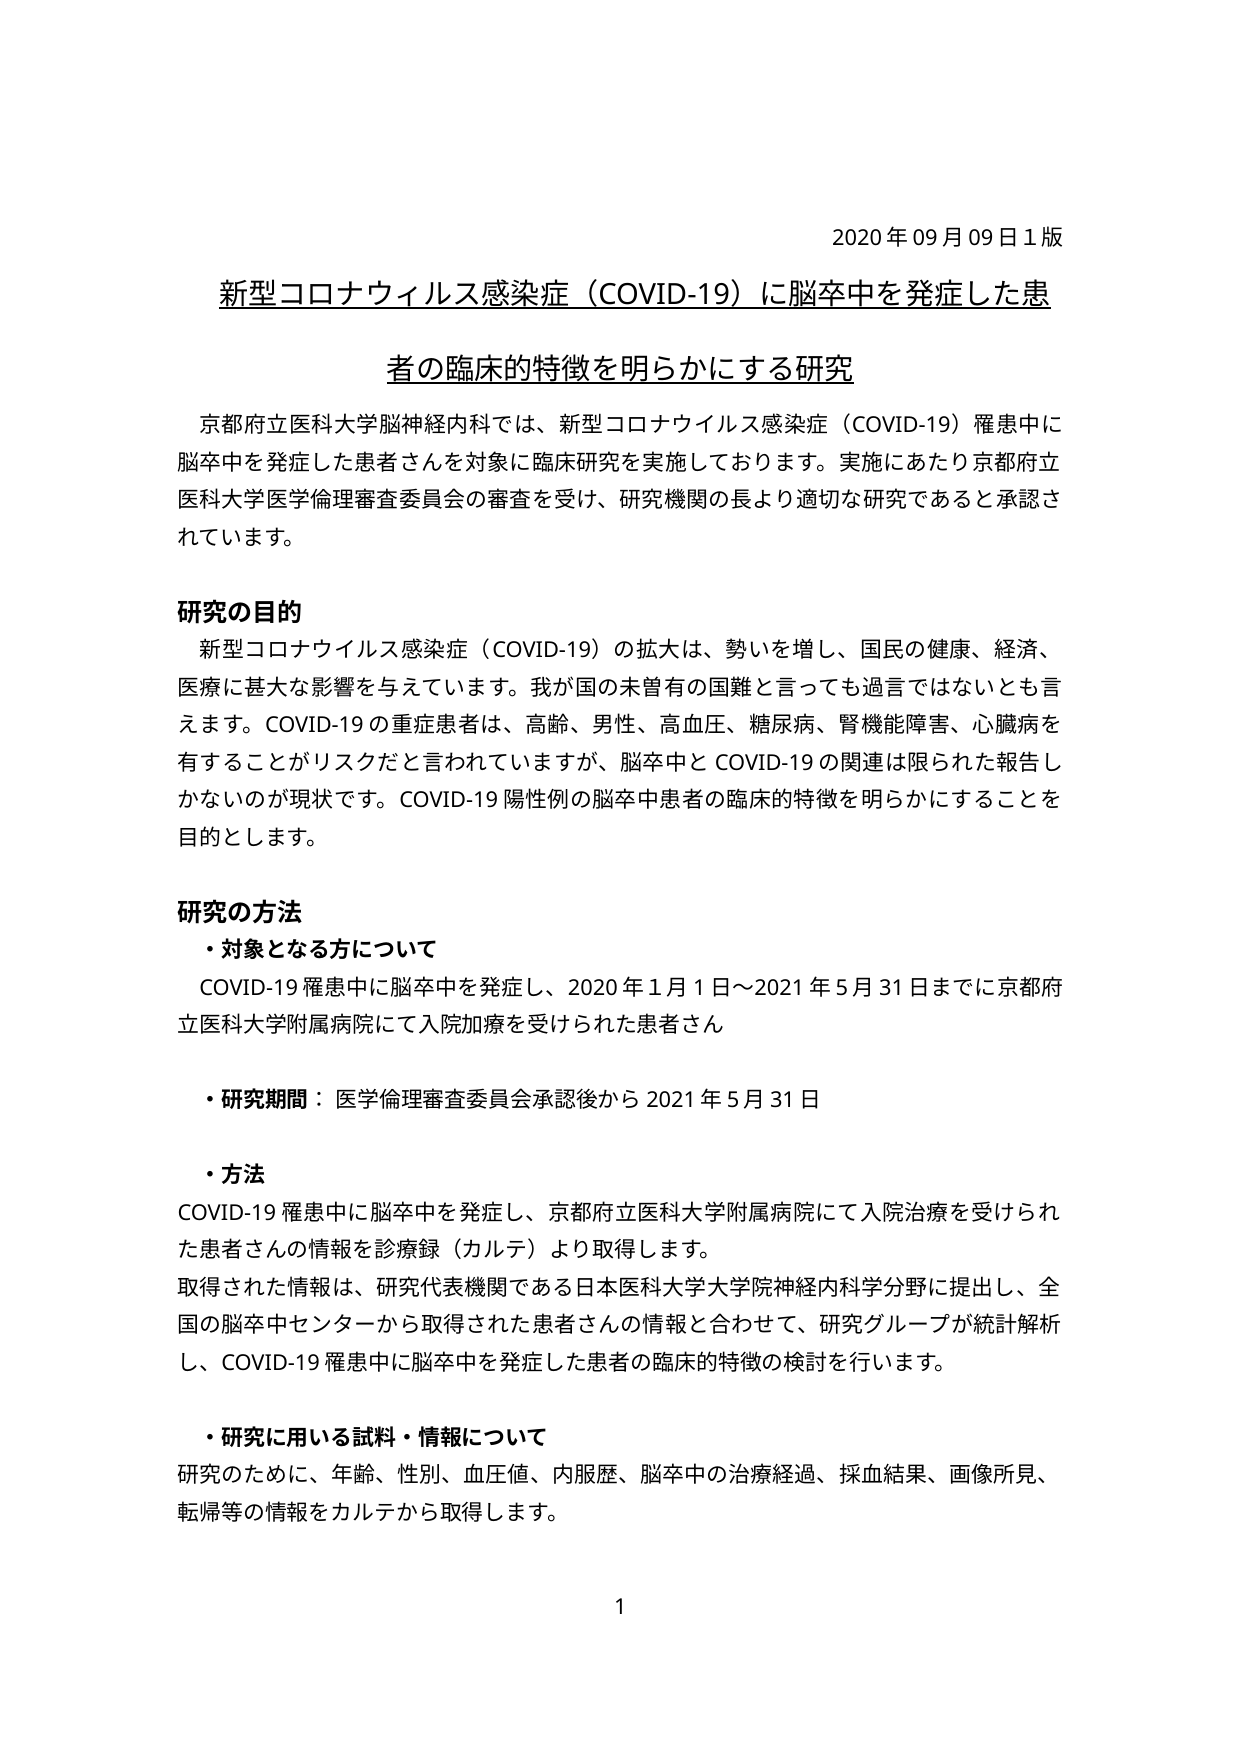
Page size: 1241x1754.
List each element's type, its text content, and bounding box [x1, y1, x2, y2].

text 新型コロナウイルス感染症（COVID-19）の拡大は、勢いを増し、国民の健康、経済、医療に甚大な影響を与えています。我が国の未曽有の国難と言っても過言ではないとも言えます。COVID-19の重症患者は、高齢、男性、高血圧、糖尿病、腎機能障害、心臓病を有することがリスクだと言われていますが、脳卒中とCOVID-19の関連は限られた報告しかないのが現状です。COVID-19陽性例の脳卒中患者の臨床的特徴を明らかにすることを目的とします。 [177, 629, 1063, 854]
title 新型コロナウィルス感染症（COVID-19）に脳卒中を発症した患者の臨床的特徴を明らかにする研究 [177, 254, 1063, 404]
subtitle 研究の目的 [177, 592, 1063, 629]
subtitle ・研究に用いる試料・情報について [177, 1417, 1063, 1454]
text COVID-19罹患中に脳卒中を発症し、京都府立医科大学附属病院にて入院治療を受けられた患者さんの情報を診療録（カルテ）より取得します。 [177, 1192, 1063, 1267]
text COVID-19罹患中に脳卒中を発症し、2020年１月1日～2021年5月31日までに京都府立医科大学附属病院にて入院加療を受けられた患者さん [177, 967, 1063, 1042]
text 京都府立医科大学脳神経内科では、新型コロナウイルス感染症（COVID-19）罹患中に脳卒中を発症した患者さんを対象に臨床研究を実施しております。実施にあたり京都府立医科大学医学倫理審査委員会の審査を受け、研究機関の長より適切な研究であると承認されています。 [177, 404, 1063, 554]
text 2020年09月09日１版 [177, 217, 1063, 254]
text 取得された情報は、研究代表機関である日本医科大学大学院神経内科学分野に提出し、全国の脳卒中センターから取得された患者さんの情報と合わせて、研究グループが統計解析し、COVID-19罹患中に脳卒中を発症した患者の臨床的特徴の検討を行います。 [177, 1267, 1063, 1379]
subtitle ・方法 [177, 1154, 1063, 1192]
subtitle 研究の方法 [177, 892, 1063, 929]
text 研究のために、年齢、性別、血圧値、内服歴、脳卒中の治療経過、採血結果、画像所見、転帰等の情報をカルテから取得します。 [177, 1454, 1063, 1529]
subtitle ・対象となる方について [177, 929, 1063, 967]
subtitle ・研究期間： 医学倫理審査委員会承認後から2021年5月31日 [177, 1079, 1063, 1117]
